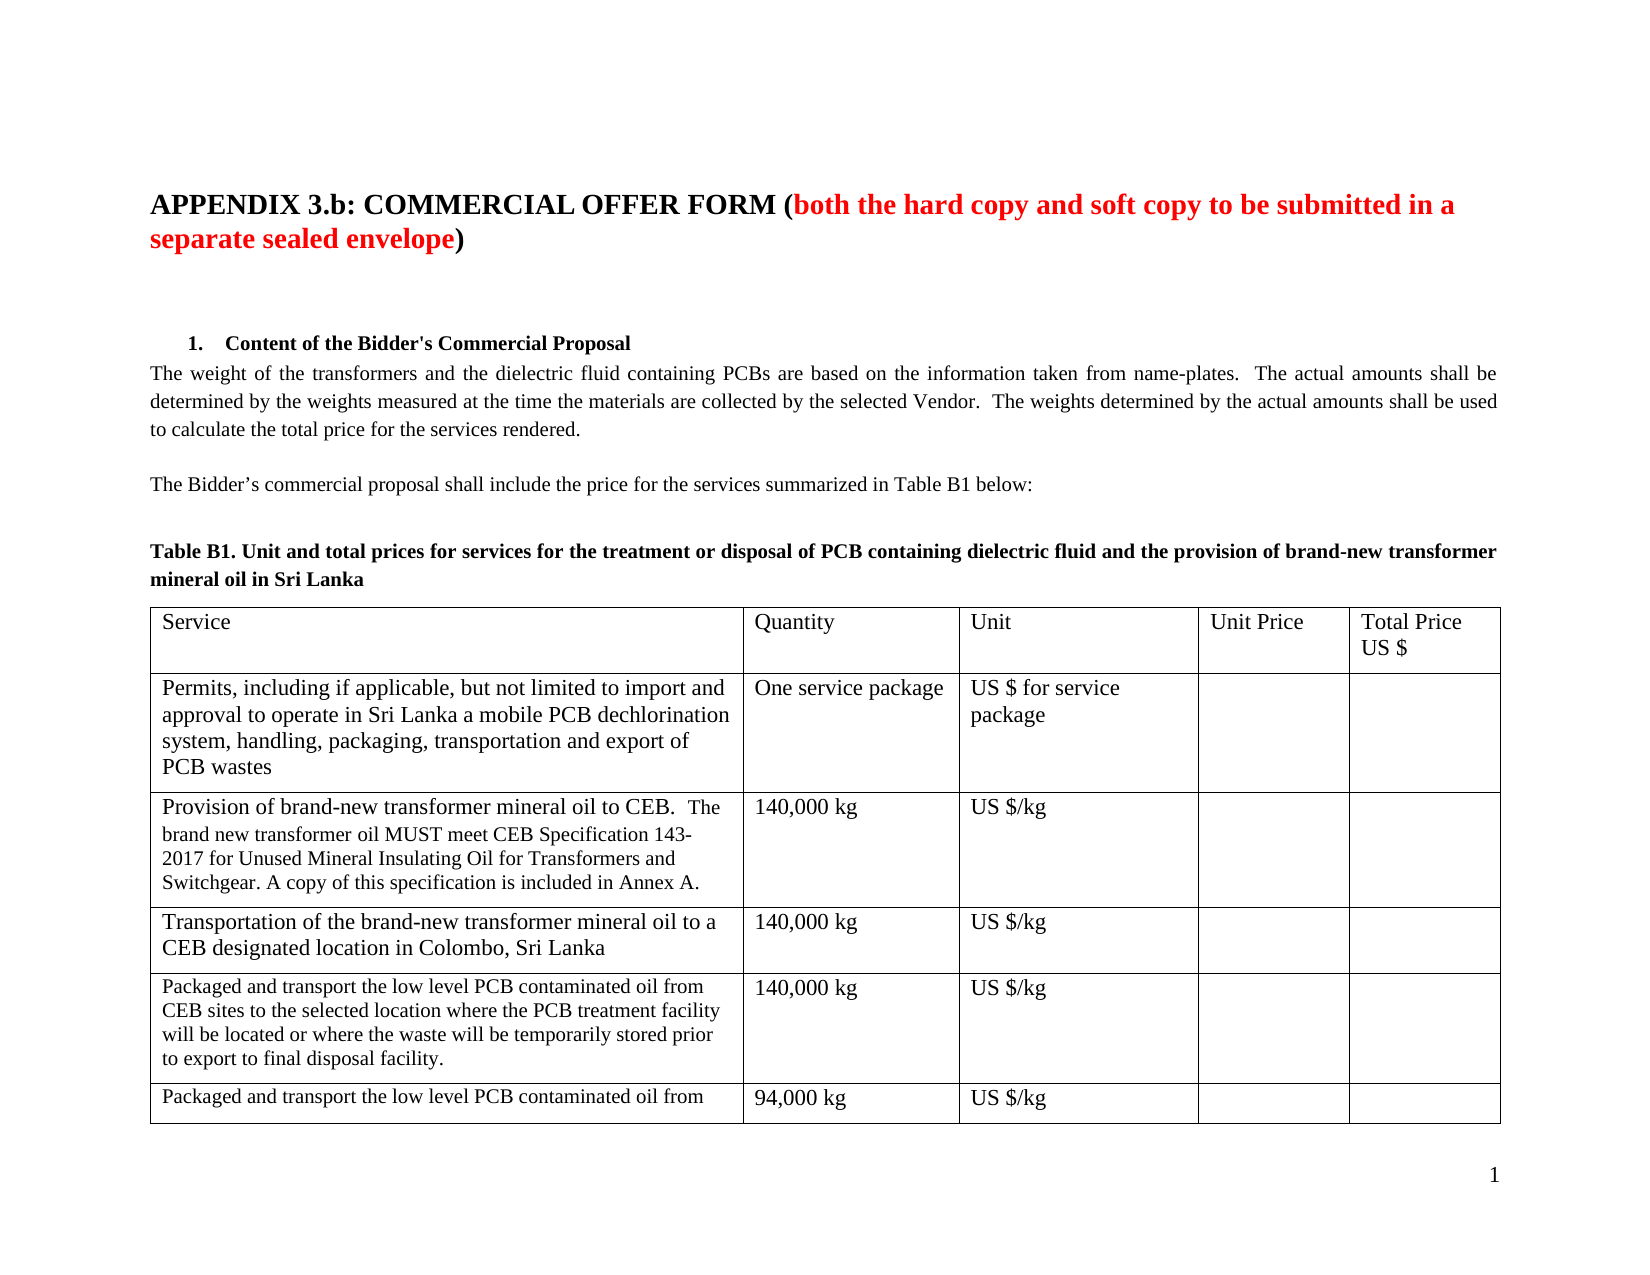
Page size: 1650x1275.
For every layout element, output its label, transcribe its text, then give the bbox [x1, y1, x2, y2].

table_cell 140,000 kg [744, 974, 959, 1083]
table_header Service [151, 608, 743, 673]
table_cell [1350, 908, 1500, 973]
table_cell 140,000 kg [744, 793, 959, 907]
table_cell [1199, 674, 1349, 792]
subtitle Content of the Bidder's Commercial Proposal [187, 331, 1500, 355]
table_cell Transportation of the brand-new transformer mineral oil to a CEB designated location in Colombo, Sri Lanka [151, 908, 743, 973]
subtitle Appendix 3.b: Commercial offer FORM (both the hard copy and soft copy to be submitted in a separate sealed envelope) [150, 187, 1500, 254]
table_cell Permits, including if applicable, but not limited to import and approval to operate in Sri Lanka a mobile PCB dechlorination system, handling, packaging, transportation and export of PCB wastes [151, 674, 743, 792]
table_header Unit Price [1199, 608, 1349, 673]
table_cell US $/kg [960, 1084, 1198, 1123]
table_cell [1350, 674, 1500, 792]
table_cell [1199, 908, 1349, 973]
table_cell 140,000 kg [744, 908, 959, 973]
text Table B1. Unit and total prices for services for the treatment or disposal of PCB containing dielectric fluid and the provision of brand-new transformer mineral oil in Sri Lanka [150, 539, 1500, 591]
table_cell [1199, 974, 1349, 1083]
table_cell 94,000 kg [744, 1084, 959, 1123]
table_cell US $/kg [960, 793, 1198, 907]
table_header Quantity [744, 608, 959, 673]
text The Bidder’s commercial proposal shall include the price for the services summarized in Table B1 below: [150, 472, 1500, 496]
table_cell US $/kg [960, 974, 1198, 1083]
table_cell [1199, 1084, 1349, 1123]
table_cell Provision of brand-new transformer mineral oil to CEB. The brand new transformer oil MUST meet CEB Specification 143-2017 for Unused Mineral Insulating Oil for Transformers and Switchgear. A copy of this specification is included in Annex A. [151, 793, 743, 907]
table_header Unit [960, 608, 1198, 673]
table_cell [1350, 974, 1500, 1083]
table_cell US $ for service package [960, 674, 1198, 792]
table_cell [1199, 793, 1349, 907]
table_header Total Price US $ [1350, 608, 1500, 673]
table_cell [151, 1084, 743, 1123]
table_cell [1350, 793, 1500, 907]
table_cell US $/kg [960, 908, 1198, 973]
table_cell Packaged and transport the low level PCB contaminated oil from CEB sites to the selected location where the PCB treatment facility will be located or where the waste will be temporarily stored prior to export to final disposal facility. [151, 974, 743, 1083]
text The weight of the transformers and the dielectric fluid containing PCBs are based on the information taken from name-plates. The actual amounts shall be determined by the weights measured at the time the materials are collected by the selected Vendor. The weights determined by the actual amounts shall be used to calculate the total price for the services rendered. [150, 361, 1500, 441]
table_cell One service package [744, 674, 959, 792]
table_cell [1350, 1084, 1500, 1123]
